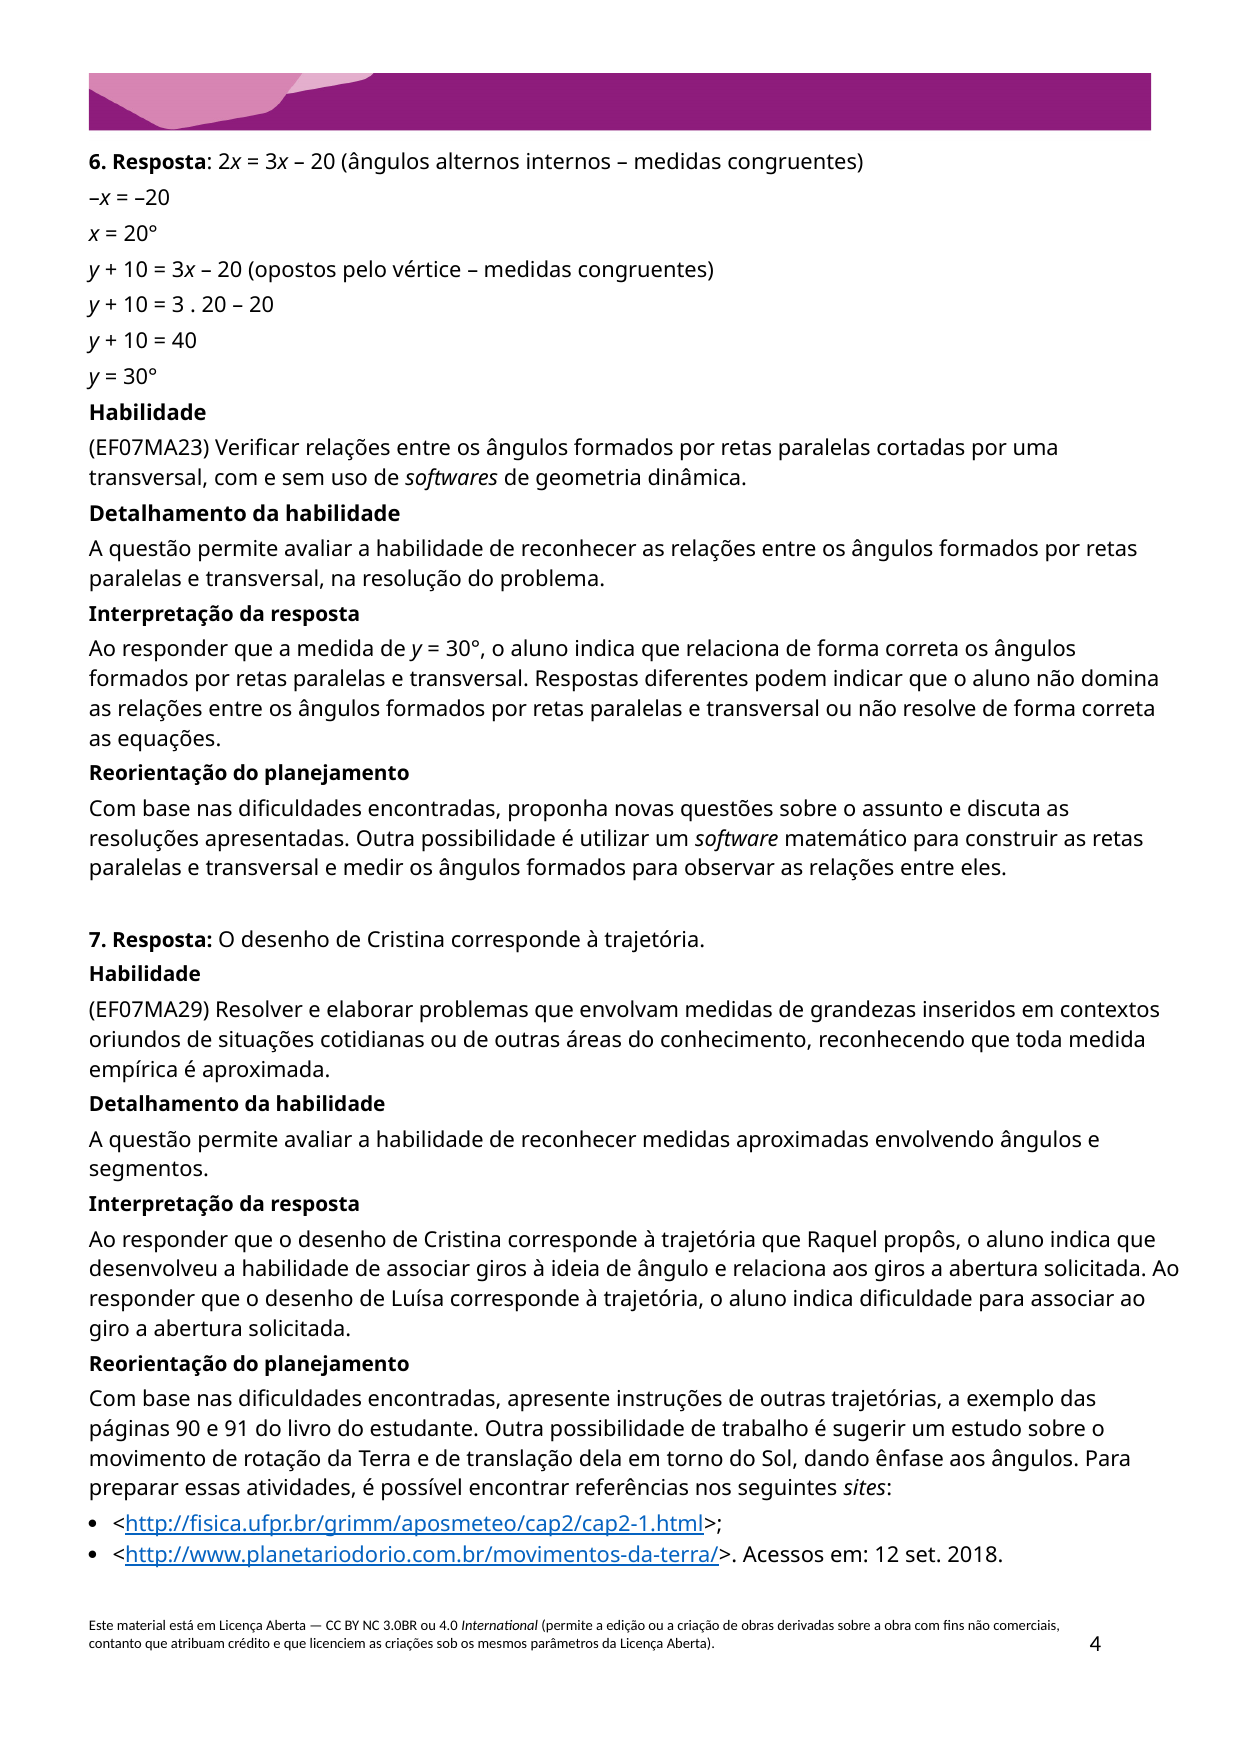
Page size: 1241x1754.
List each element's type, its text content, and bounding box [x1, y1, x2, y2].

text 7. Resposta: O desenho de Cristina corresponde à trajetória. [89, 924, 1181, 954]
text Com base nas dificuldades encontradas, apresente instruções de outras trajetórias, a exemplo das páginas 90 e 91 do livro do estudante. Outra possibilidade de trabalho é sugerir um estudo sobre o movimento de rotação da Terra e de translação dela em torno do Sol, dando ênfase aos ângulos. Para preparar essas atividades, é possível encontrar referências nos seguintes sites: [89, 1383, 1181, 1502]
text y + 10 = 3x – 20 (opostos pelo vértice – medidas congruentes) [89, 253, 1181, 283]
text (EF07MA23) Verificar relações entre os ângulos formados por retas paralelas cortadas por uma transversal, com e sem uso de softwares de geometria dinâmica. [89, 432, 1181, 492]
text –x = –20 [89, 182, 1181, 212]
text (EF07MA29) Resolver e elaborar problemas que envolvam medidas de grandezas inseridos em contextos oriundos de situações cotidianas ou de outras áreas do conhecimento, reconhecendo que toda medida empírica é aproximada. [89, 994, 1181, 1083]
text y = 30° [89, 361, 1181, 391]
text 6. Resposta: 2x = 3x – 20 (ângulos alternos internos – medidas congruentes) [89, 146, 1181, 176]
text Reorientação do planejamento [89, 758, 1181, 787]
text Com base nas dificuldades encontradas, proponha novas questões sobre o assunto e discuta as resoluções apresentadas. Outra possibilidade é utilizar um software matemático para construir as retas paralelas e transversal e medir os ângulos formados para observar as relações entre eles. [89, 793, 1181, 882]
text <http://fisica.ufpr.br/grimm/aposmeteo/cap2/cap2-1.html>; [89, 1508, 1181, 1537]
picture [88, 73, 1152, 141]
text y + 10 = 3 . 20 – 20 [89, 289, 1181, 319]
text Ao responder que o desenho de Cristina corresponde à trajetória que Raquel propôs, o aluno indica que desenvolveu a habilidade de associar giros à ideia de ângulo e relaciona aos giros a abertura solicitada. Ao responder que o desenho de Luísa corresponde à trajetória, o aluno indica dificuldade para associar ao giro a abertura solicitada. [89, 1223, 1181, 1343]
text y + 10 = 40 [89, 325, 1181, 355]
text Interpretação da resposta [89, 1189, 1181, 1218]
text Interpretação da resposta [89, 599, 1181, 627]
text Habilidade [89, 396, 1181, 426]
text <http://www.planetariodorio.com.br/movimentos-da-terra/>. Acessos em: 12 set. 2018. [89, 1539, 1181, 1568]
text Detalhamento da habilidade [89, 1089, 1181, 1118]
text x = 20° [89, 218, 1181, 248]
text A questão permite avaliar a habilidade de reconhecer as relações entre os ângulos formados por retas paralelas e transversal, na resolução do problema. [89, 533, 1181, 593]
text Ao responder que a medida de y = 30°, o aluno indica que relaciona de forma correta os ângulos formados por retas paralelas e transversal. Respostas diferentes podem indicar que o aluno não domina as relações entre os ângulos formados por retas paralelas e transversal ou não resolve de forma correta as equações. [89, 633, 1181, 752]
text A questão permite avaliar a habilidade de reconhecer medidas aproximadas envolvendo ângulos e segmentos. [89, 1124, 1181, 1183]
text Reorientação do planejamento [89, 1349, 1181, 1377]
text Detalhamento da habilidade [89, 498, 1181, 527]
text Habilidade [89, 959, 1181, 988]
